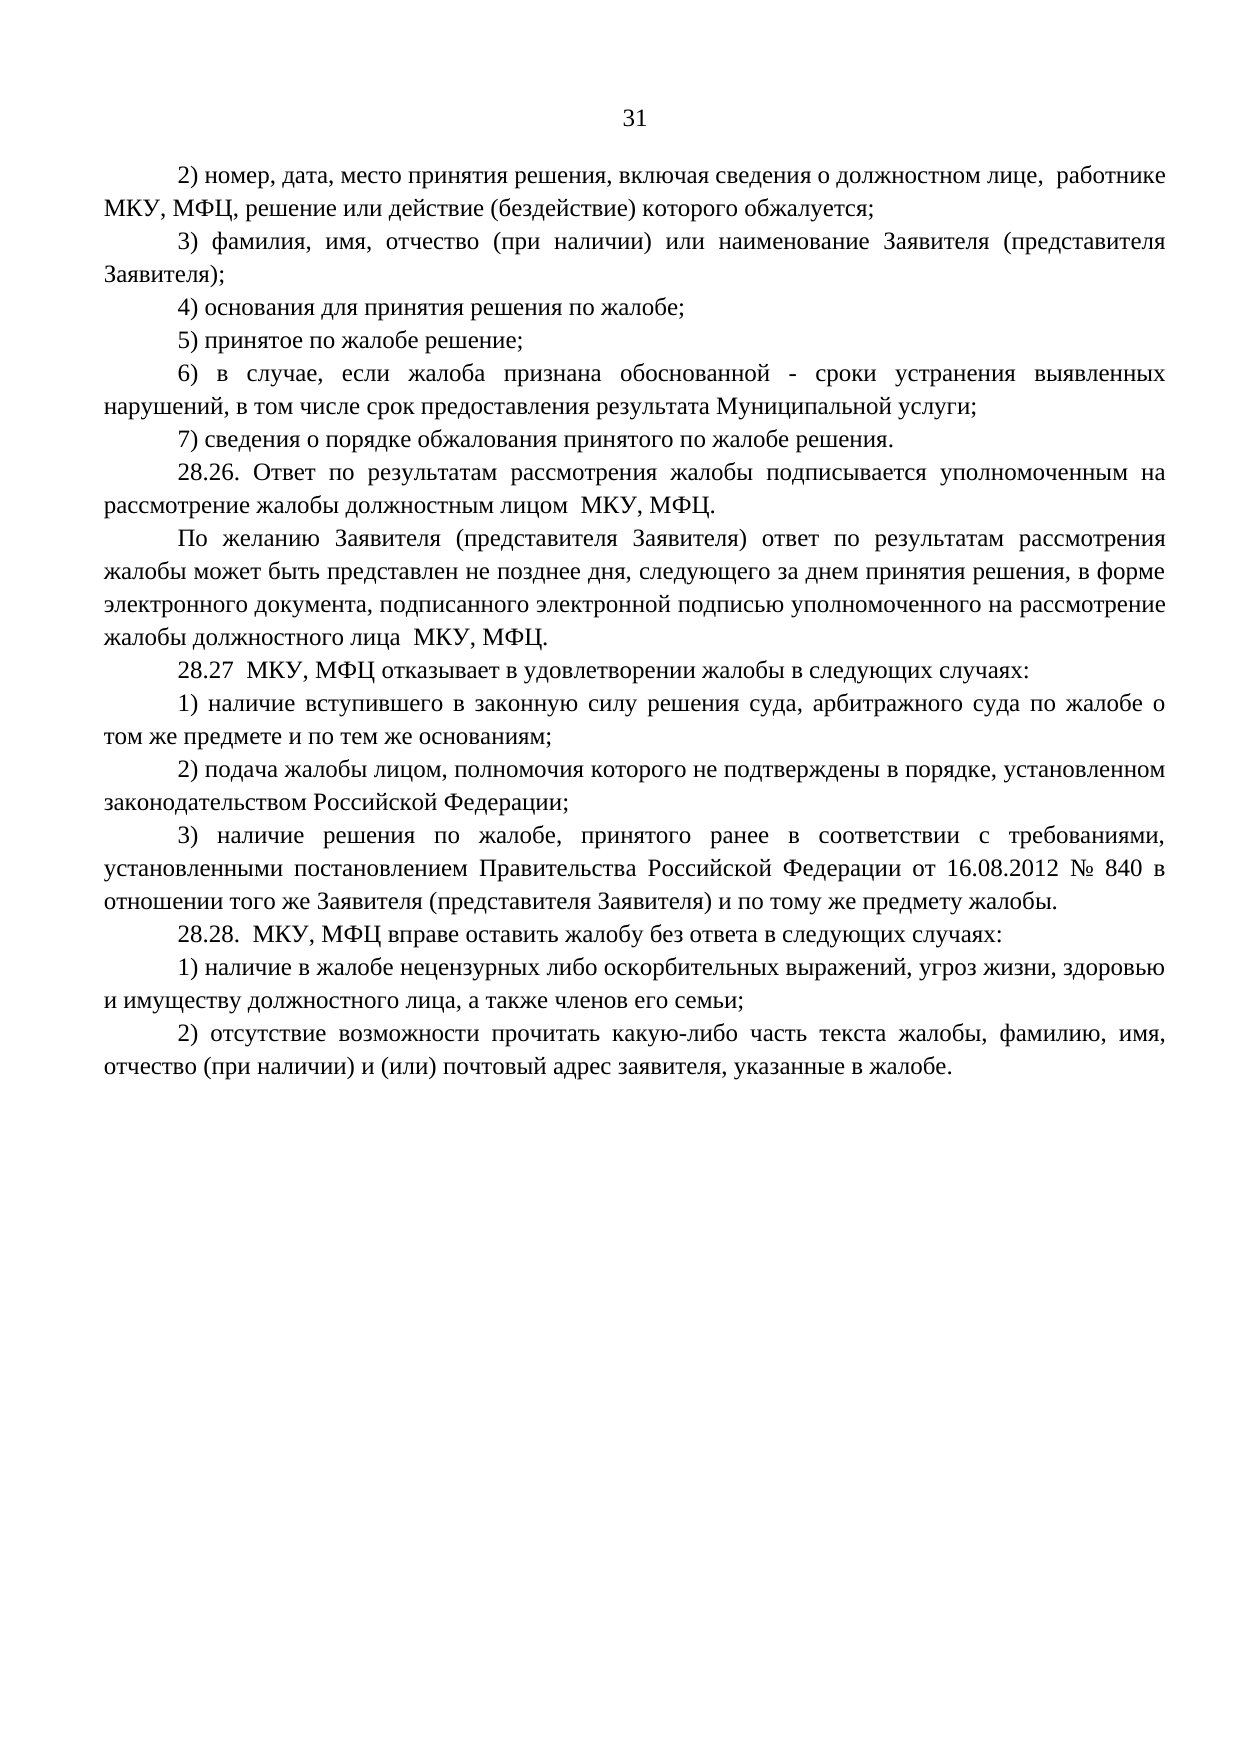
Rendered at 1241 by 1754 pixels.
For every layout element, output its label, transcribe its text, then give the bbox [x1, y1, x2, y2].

text 6) в случае, если жалоба признана обоснованной - сроки устранения выявленных нарушений, в том числе срок предоставления результата Муниципальной услуги; [103, 358, 1166, 420]
text 7) сведения о порядке обжалования принятого по жалобе решения. [103, 424, 1166, 453]
text По желанию Заявителя (представителя Заявителя) ответ по результатам рассмотрения жалобы может быть представлен не позднее дня, следующего за днем принятия решения, в форме электронного документа, подписанного электронной подписью уполномоченного на рассмотрение жалобы должностного лица МКУ, МФЦ. [103, 523, 1166, 651]
text 28.27 МКУ, МФЦ отказывает в удовлетворении жалобы в следующих случаях: [103, 655, 1166, 684]
text 2) отсутствие возможности прочитать какую-либо часть текста жалобы, фамилию, имя, отчество (при наличии) и (или) почтовый адрес заявителя, указанные в жалобе. [103, 1018, 1166, 1080]
text 1) наличие вступившего в законную силу решения суда, арбитражного суда по жалобе о том же предмете и по тем же основаниям; [103, 688, 1166, 750]
text 1) наличие в жалобе нецензурных либо оскорбительных выражений, угроз жизни, здоровью и имуществу должностного лица, а также членов его семьи; [103, 952, 1166, 1014]
text 5) принятое по жалобе решение; [103, 325, 1166, 354]
text 2) номер, дата, место принятия решения, включая сведения о должностном лице, работнике МКУ, МФЦ, решение или действие (бездействие) которого обжалуется; [103, 160, 1166, 222]
text 2) подача жалобы лицом, полномочия которого не подтверждены в порядке, установленном законодательством Российской Федерации; [103, 754, 1166, 816]
text 4) основания для принятия решения по жалобе; [103, 292, 1166, 321]
text 3) фамилия, имя, отчество (при наличии) или наименование Заявителя (представителя Заявителя); [103, 226, 1166, 288]
text 3) наличие решения по жалобе, принятого ранее в соответствии с требованиями, установленными постановлением Правительства Российской Федерации от 16.08.2012 № 840 в отношении того же Заявителя (представителя Заявителя) и по тому же предмету жалобы. [103, 820, 1166, 915]
text 28.28. МКУ, МФЦ вправе оставить жалобу без ответа в следующих случаях: [103, 919, 1166, 948]
text 28.26. Ответ по результатам рассмотрения жалобы подписывается уполномоченным на рассмотрение жалобы должностным лицом МКУ, МФЦ. [103, 457, 1166, 519]
